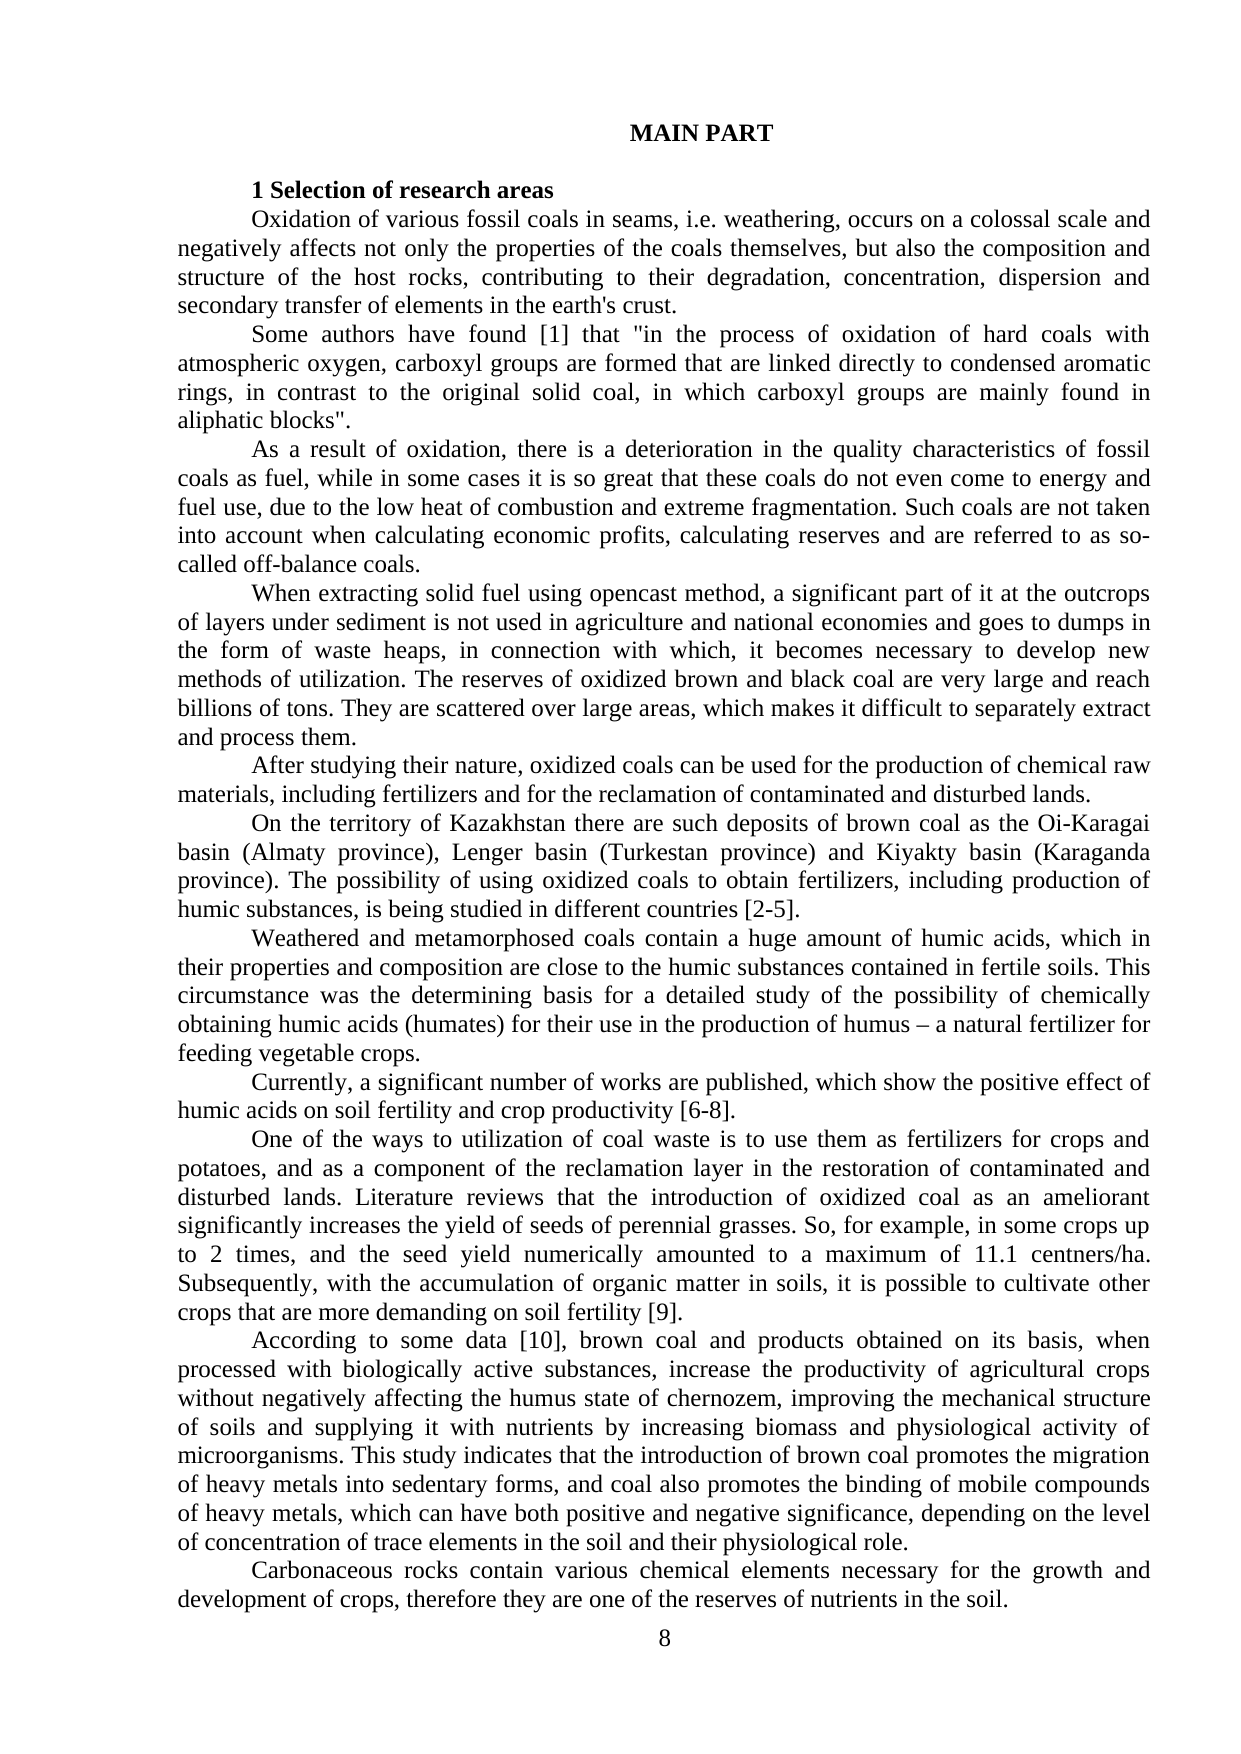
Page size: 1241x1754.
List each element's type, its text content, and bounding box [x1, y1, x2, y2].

text Currently, a significant number of works are published, which show the positive effect of humic acids on soil fertility and crop productivity [6-8]. [177, 1067, 1152, 1124]
text On the territory of Kazakhstan there are such deposits of brown coal as the Oi-Karagai basin (Almaty province), Lenger basin (Turkestan province) and Kiyakty basin (Karaganda province). The possibility of using oxidized coals to obtain fertilizers, including production of humic substances, is being studied in different countries [2-5]. [177, 808, 1152, 923]
text Weathered and metamorphosed coals contain a huge amount of humic acids, which in their properties and composition are close to the humic substances contained in fertile soils. This circumstance was the determining basis for a detailed study of the possibility of chemically obtaining humic acids (humates) for their use in the production of humus – a natural fertilizer for feeding vegetable crops. [177, 923, 1152, 1067]
text As a result of oxidation, there is a deterioration in the quality characteristics of fossil coals as fuel, while in some cases it is so great that these coals do not even come to energy and fuel use, due to the low heat of combustion and extreme fragmentation. Such coals are not taken into account when calculating economic profits, calculating reserves and are referred to as so-called off-balance coals. [177, 434, 1152, 578]
text One of the ways to utilization of coal waste is to use them as fertilizers for crops and potatoes, and as a component of the reclamation layer in the restoration of contaminated and disturbed lands. Literature reviews that the introduction of oxidized coal as an ameliorant significantly increases the yield of seeds of perennial grasses. So, for example, in some crops up to 2 times, and the seed yield numerically amounted to a maximum of 11.1 centners/ha. Subsequently, with the accumulation of organic matter in soils, it is possible to cultivate other crops that are more demanding on soil fertility [9]. [177, 1124, 1152, 1326]
text Some authors have found [1] that "in the process of oxidation of hard coals with atmospheric oxygen, carboxyl groups are formed that are linked directly to condensed aromatic rings, in contrast to the original solid coal, in which carboxyl groups are mainly found in aliphatic blocks". [177, 319, 1152, 434]
text When extracting solid fuel using opencast method, a significant part of it at the outcrops of layers under sediment is not used in agriculture and national economies and goes to dumps in the form of waste heaps, in connection with which, it becomes necessary to develop new methods of utilization. The reserves of oxidized brown and black coal are very large and reach billions of tons. They are scattered over large areas, which makes it difficult to separately extract and process them. [177, 578, 1152, 751]
text Carbonaceous rocks contain various chemical elements necessary for the growth and development of crops, therefore they are one of the reserves of nutrients in the soil. [177, 1556, 1152, 1613]
text Oxidation of various fossil coals in seams, i.e. weathering, occurs on a colossal scale and negatively affects not only the properties of the coals themselves, but also the composition and structure of the host rocks, contributing to their degradation, concentration, dispersion and secondary transfer of elements in the earth's crust. [177, 204, 1152, 319]
text According to some data [10], brown coal and products obtained on its basis, when processed with biologically active substances, increase the productivity of agricultural crops without negatively affecting the humus state of chernozem, improving the mechanical structure of soils and supplying it with nutrients by increasing biomass and physiological activity of microorganisms. This study indicates that the introduction of brown coal promotes the migration of heavy metals into sedentary forms, and coal also promotes the binding of mobile compounds of heavy metals, which can have both positive and negative significance, depending on the level of concentration of trace elements in the soil and their physiological role. [177, 1326, 1152, 1556]
text MAIN PART [177, 118, 1152, 147]
text After studying their nature, oxidized coals can be used for the production of chemical raw materials, including fertilizers and for the reclamation of contaminated and disturbed lands. [177, 751, 1152, 808]
text 1 Selection of research areas [177, 176, 1152, 204]
